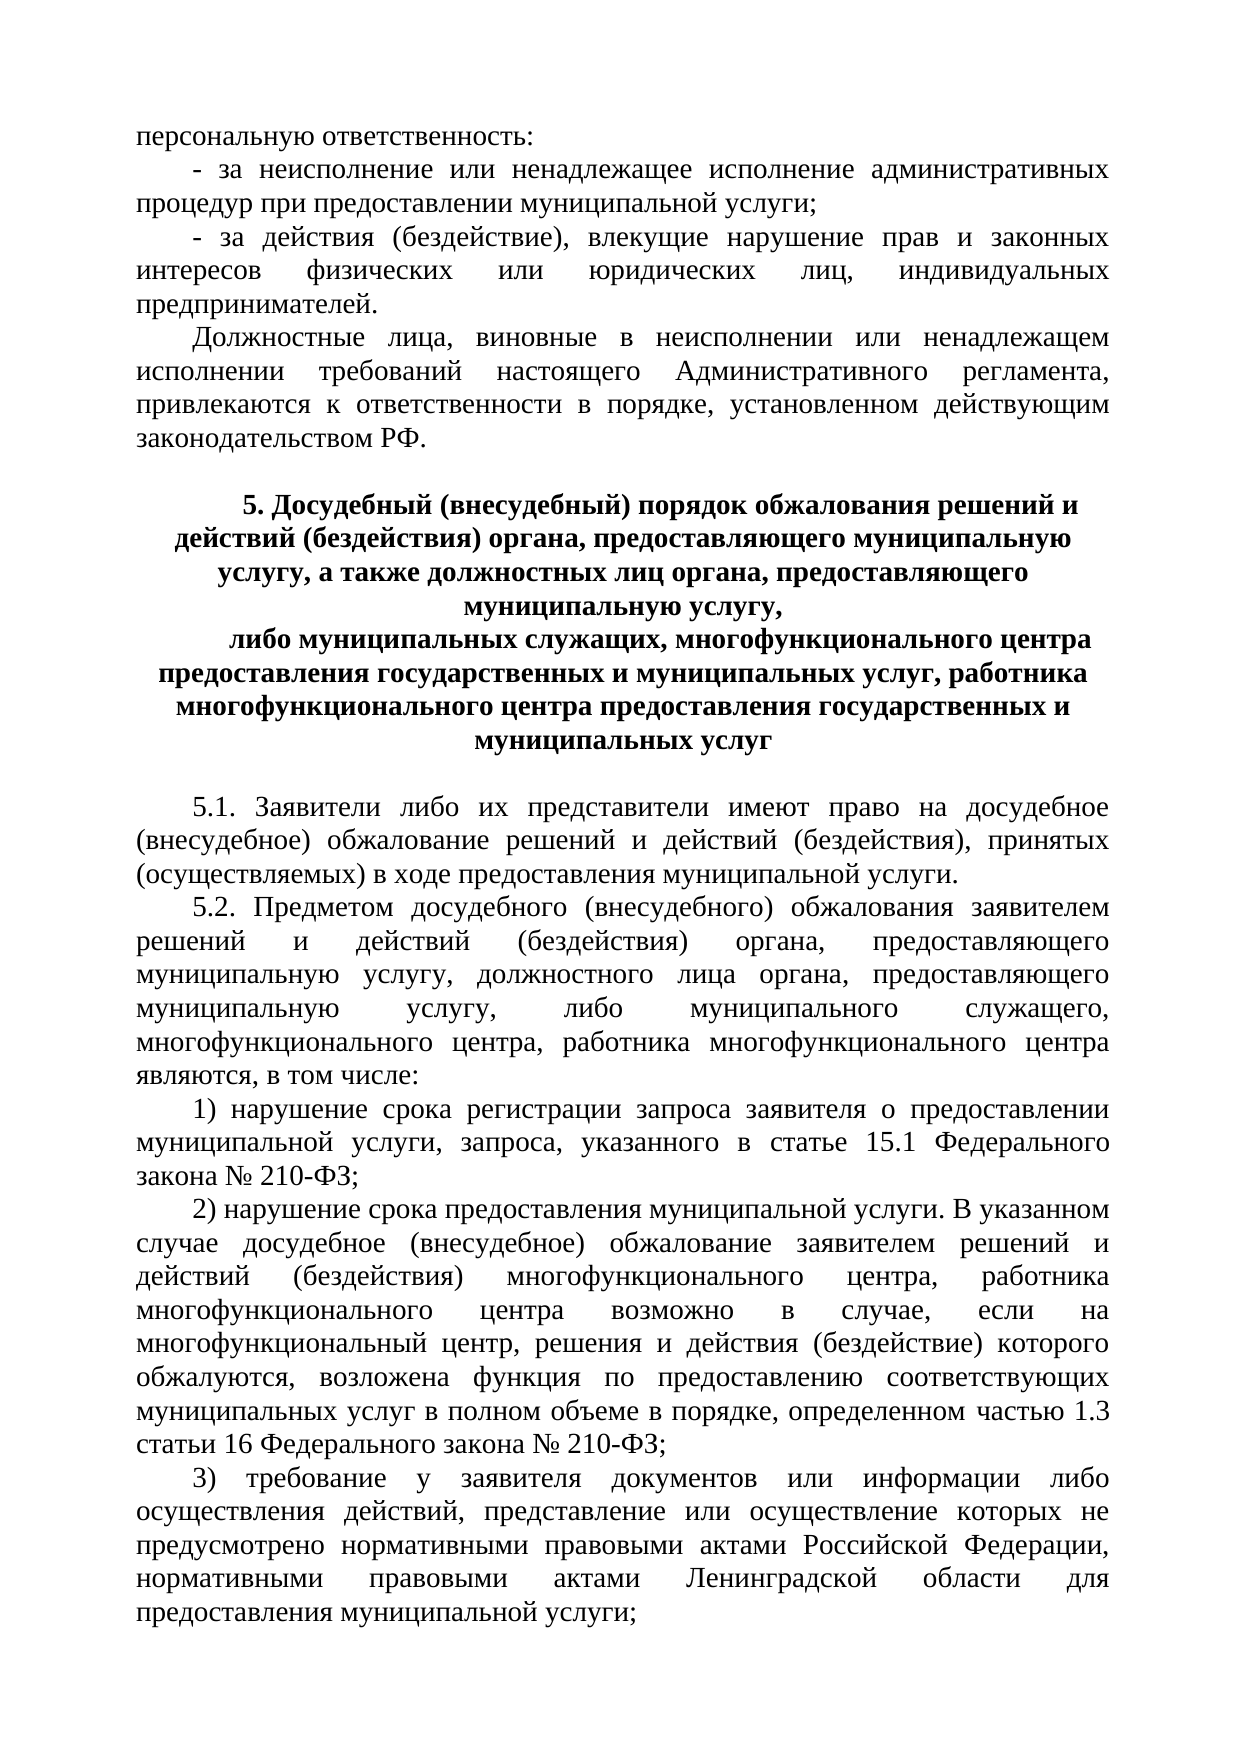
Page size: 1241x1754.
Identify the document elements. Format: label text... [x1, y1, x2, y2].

text 5.2. Предметом досудебного (внесудебного) обжалования заявителем решений и действий (бездействия) органа, предоставляющего муниципальную услугу, должностного лица органа, предоставляющего муниципальную услугу, либо муниципального служащего, многофункционального центра, работника многофункционального центра являются, в том числе: [136, 889, 1110, 1091]
text либо муниципальных служащих, многофункционального центра предоставления государственных и муниципальных услуг, работника многофункционального центра предоставления государственных и муниципальных услуг [136, 621, 1110, 755]
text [136, 118, 1110, 152]
text Должностные лица, виновные в неисполнении или ненадлежащем исполнении требований настоящего Административного регламента, привлекаются к ответственности в порядке, установленном действующим законодательством РФ. [136, 319, 1110, 453]
text 3) требование у заявителя документов или информации либо осуществления действий, представление или осуществление которых не предусмотрено нормативными правовыми актами Российской Федерации, нормативными правовыми актами Ленинградской области для предоставления муниципальной услуги; [136, 1460, 1110, 1627]
text 2) нарушение срока предоставления муниципальной услуги. В указанном случае досудебное (внесудебное) обжалование заявителем решений и действий (бездействия) многофункционального центра, работника многофункционального центра возможно в случае, если на многофункциональный центр, решения и действия (бездействие) которого обжалуются, возложена функция по предоставлению соответствующих муниципальных услуг в полном объеме в порядке, определенном частью 1.3 статьи 16 Федерального закона № 210-ФЗ; [136, 1191, 1110, 1460]
text 5. Досудебный (внесудебный) порядок обжалования решений и действий (бездействия) органа, предоставляющего муниципальную услугу, а также должностных лиц органа, предоставляющего муниципальную услугу, [136, 487, 1110, 621]
text 5.1. Заявители либо их представители имеют право на досудебное (внесудебное) обжалование решений и действий (бездействия), принятых (осуществляемых) в ходе предоставления муниципальной услуги. [136, 789, 1110, 889]
text - за действия (бездействие), влекущие нарушение прав и законных интересов физических или юридических лиц, индивидуальных предпринимателей. [136, 219, 1110, 319]
text - за неисполнение или ненадлежащее исполнение административных процедур при предоставлении муниципальной услуги; [136, 152, 1110, 219]
text 1) нарушение срока регистрации запроса заявителя о предоставлении муниципальной услуги, запроса, указанного в статье 15.1 Федерального закона № 210-ФЗ; [136, 1091, 1110, 1191]
